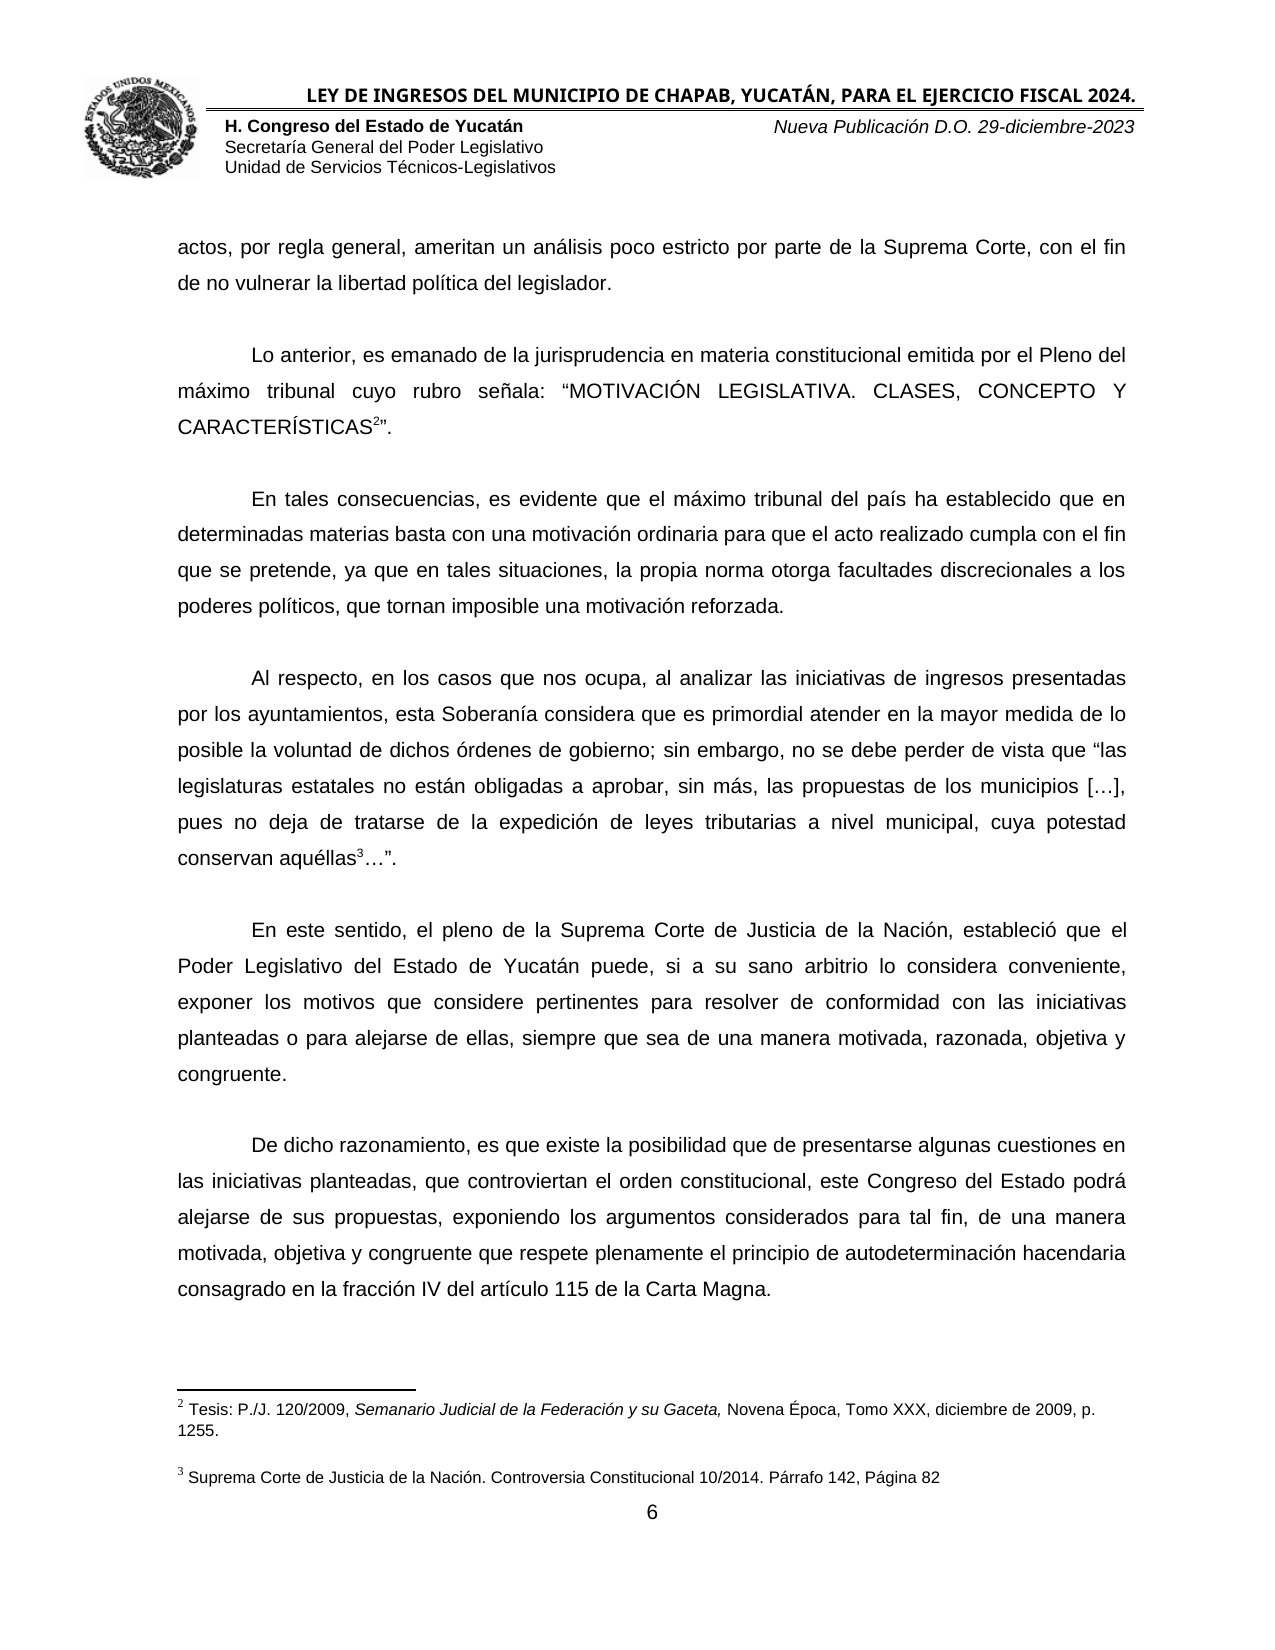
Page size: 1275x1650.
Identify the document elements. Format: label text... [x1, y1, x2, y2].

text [177, 235, 1127, 295]
text Lo anterior, es emanado de la jurisprudencia en materia constitucional emitida por el Pleno del máximo tribunal cuyo rubro señala: “MOTIVACIÓN LEGISLATIVA. CLASES, CONCEPTO Y CARACTERÍSTICAS”. [177, 343, 1127, 438]
text Al respecto, en los casos que nos ocupa, al analizar las iniciativas de ingresos presentadas por los ayuntamientos, esta Soberanía considera que es primordial atender en la mayor medida de lo posible la voluntad de dichos órdenes de gobierno; sin embargo, no se debe perder de vista que “las legislaturas estatales no están obligadas a aprobar, sin más, las propuestas de los municipios […], pues no deja de tratarse de la expedición de leyes tributarias a nivel municipal, cuya potestad conservan aquéllas…”. [177, 666, 1127, 870]
text En este sentido, el pleno de la Suprema Corte de Justicia de la Nación, estableció que el Poder Legislativo del Estado de Yucatán puede, si a su sano arbitrio lo considera conveniente, exponer los motivos que considere pertinentes para resolver de conformidad con las iniciativas planteadas o para alejarse de ellas, siempre que sea de una manera motivada, razonada, objetiva y congruente. [177, 918, 1127, 1085]
text De dicho razonamiento, es que existe la posibilidad que de presentarse algunas cuestiones en las iniciativas planteadas, que controviertan el orden constitucional, este Congreso del Estado podrá alejarse de sus propuestas, exponiendo los argumentos considerados para tal fin, de una manera motivada, objetiva y congruente que respete plenamente el principio de autodeterminación hacendaria consagrado en la fracción IV del artículo 115 de la Carta Magna. [177, 1133, 1127, 1301]
text En tales consecuencias, es evidente que el máximo tribunal del país ha establecido que en determinadas materias basta con una motivación ordinaria para que el acto realizado cumpla con el fin que se pretende, ya que en tales situaciones, la propia norma otorga facultades discrecionales a los poderes políticos, que tornan imposible una motivación reforzada. [177, 486, 1127, 618]
